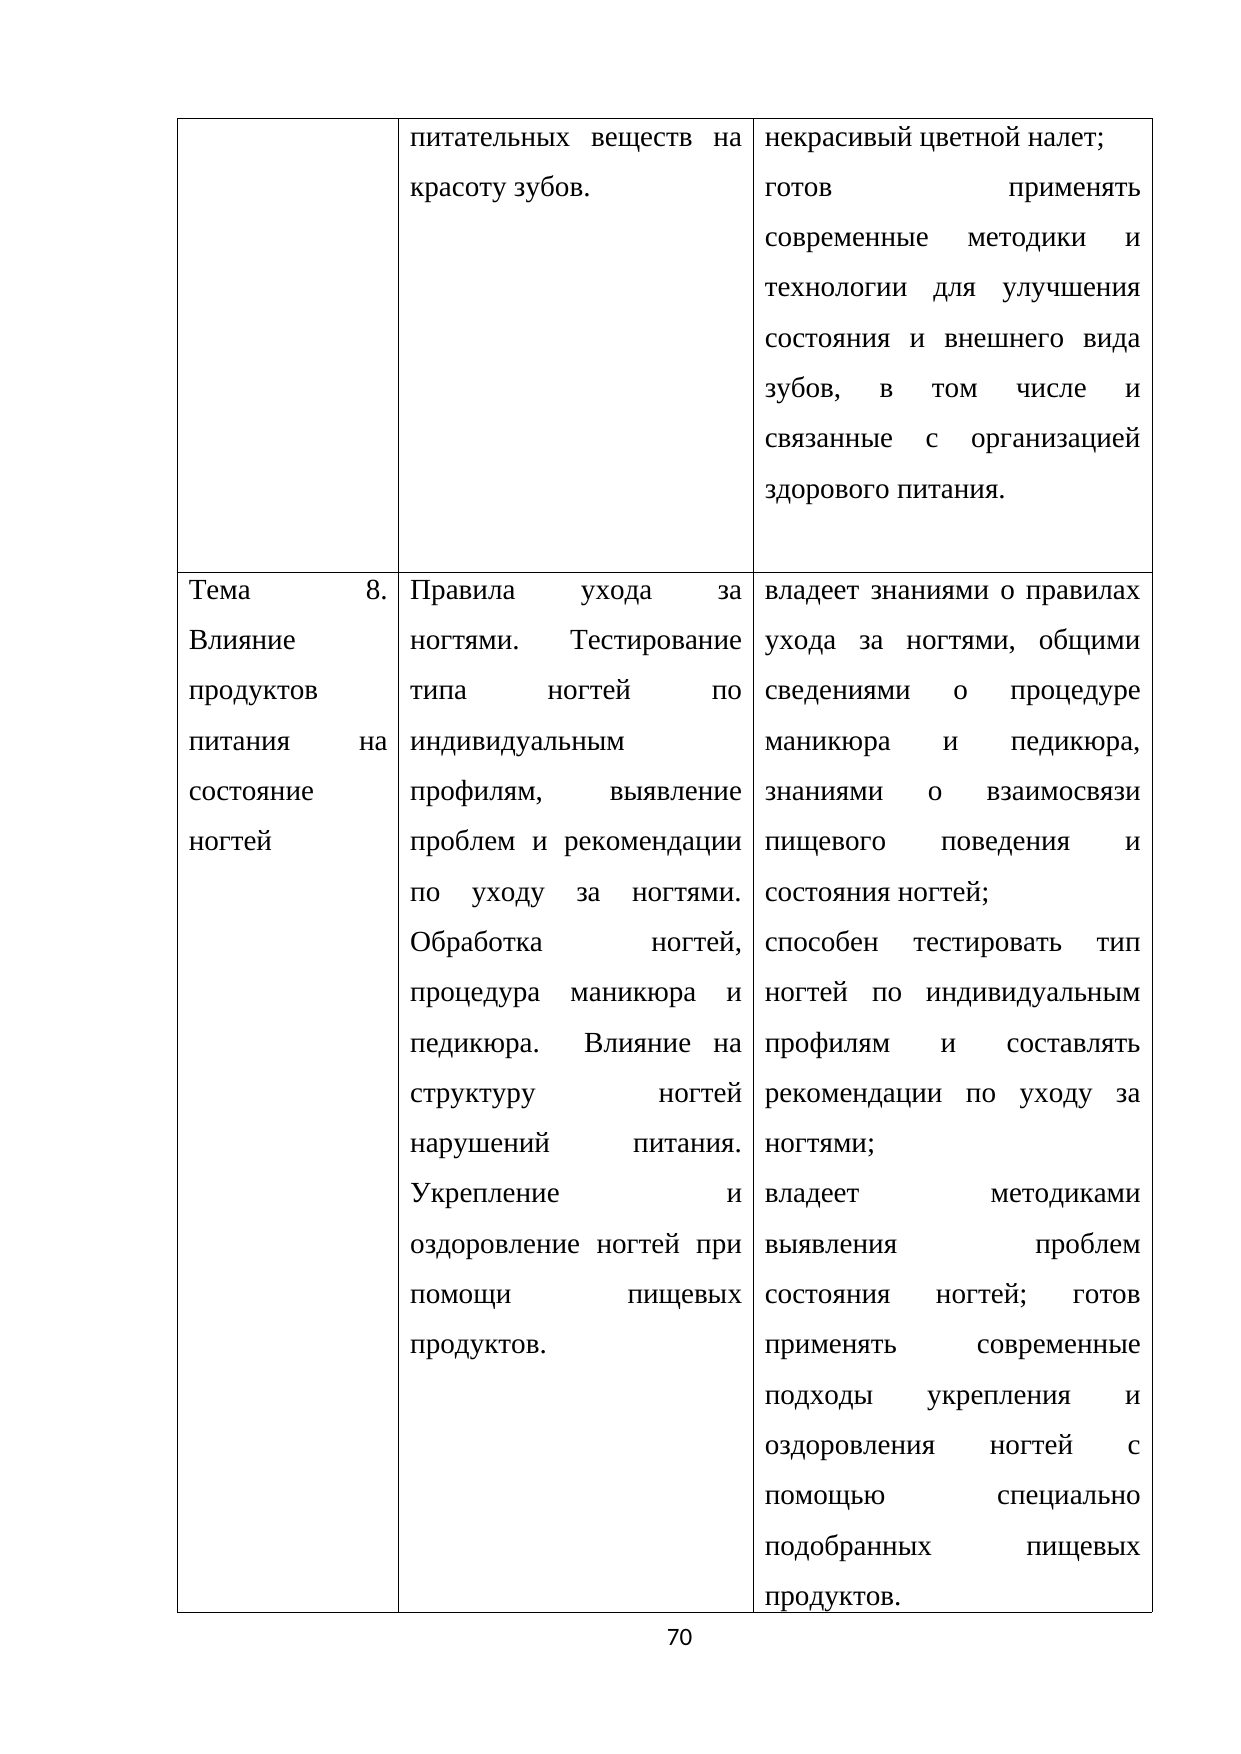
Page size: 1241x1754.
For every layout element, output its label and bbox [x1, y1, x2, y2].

table_cell [754, 573, 1152, 1612]
table_cell [178, 119, 398, 571]
table_cell [178, 573, 398, 1612]
table_cell [399, 573, 753, 1612]
table_cell [754, 119, 1152, 571]
table_cell [399, 119, 753, 571]
